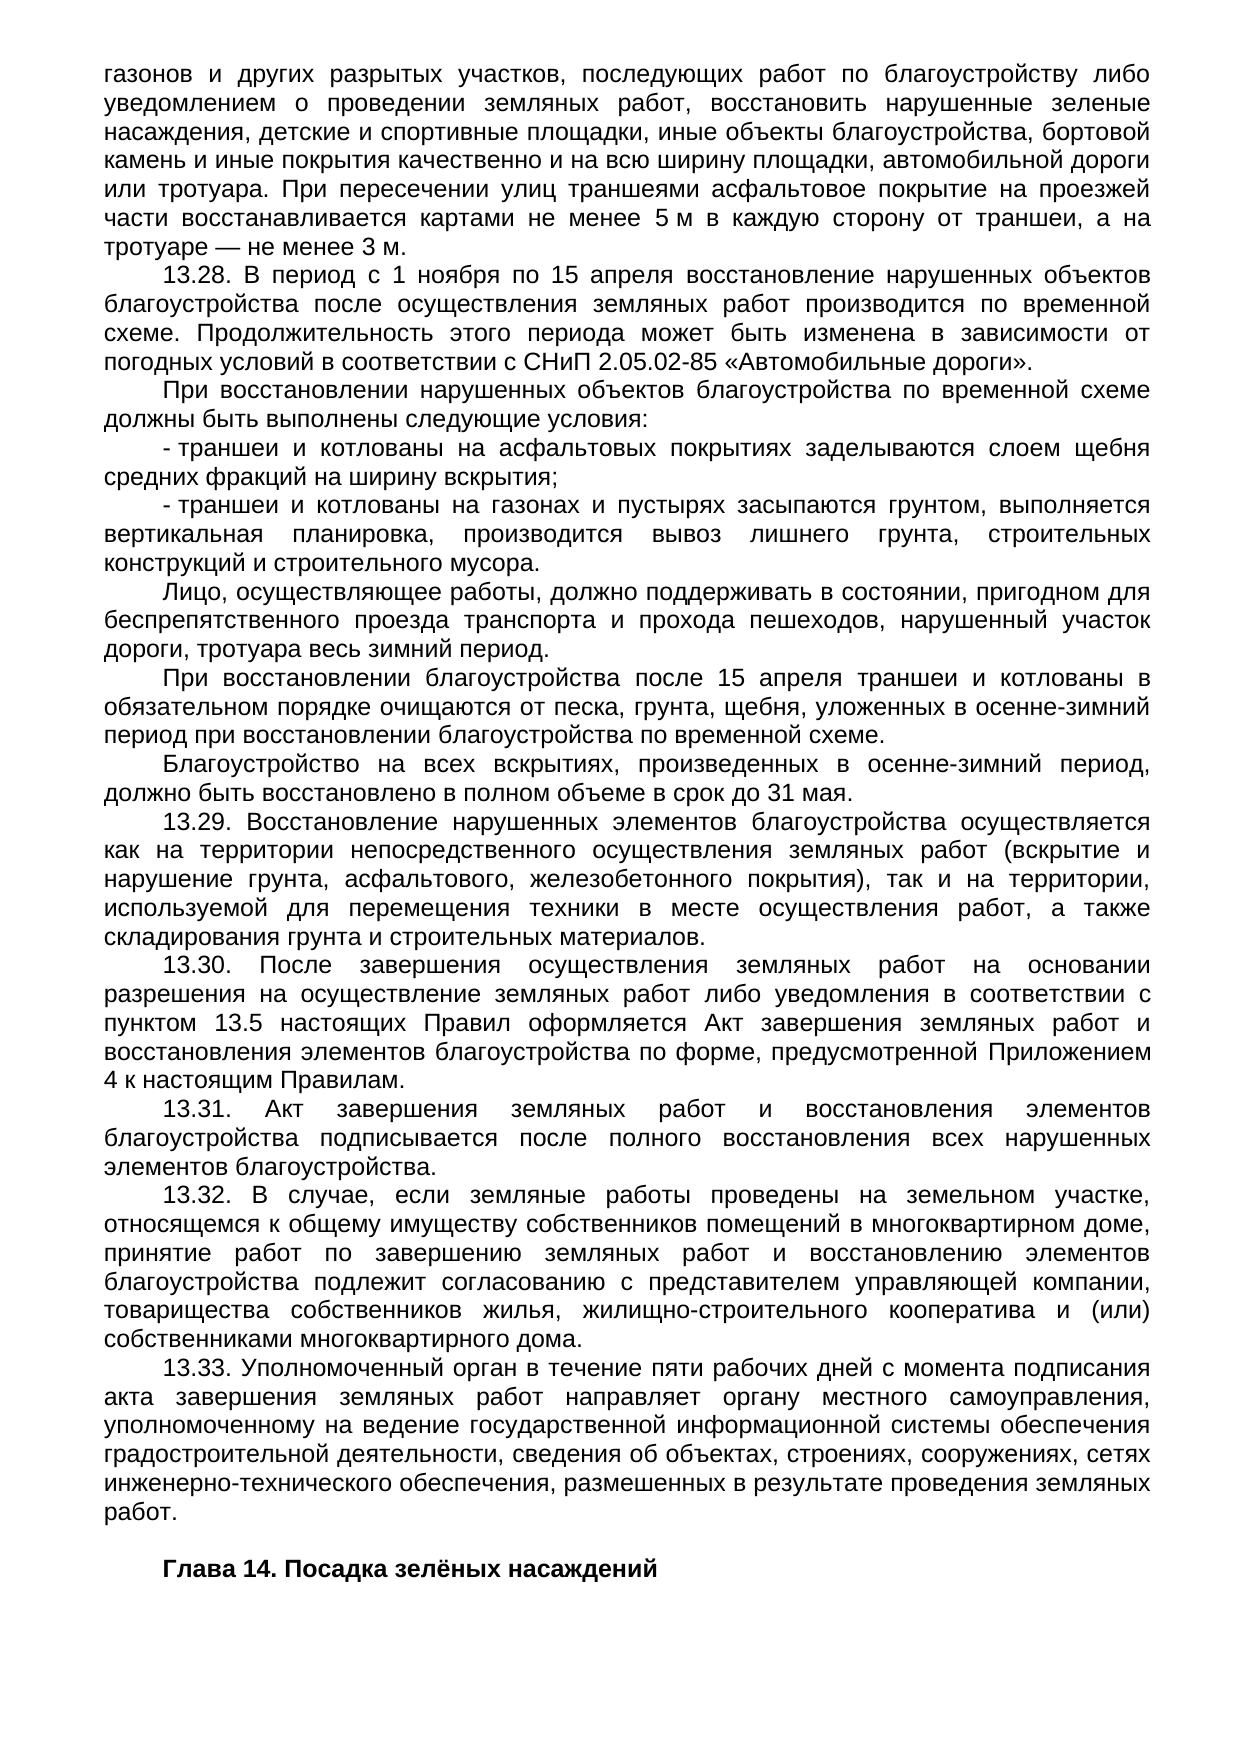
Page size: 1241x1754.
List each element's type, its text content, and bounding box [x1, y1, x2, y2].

text 13.31. Акт завершения земляных работ и восстановления элементов благоустройства подписывается после полного восстановления всех нарушенных элементов благоустройства. [103, 1094, 1152, 1180]
text - траншеи и котлованы на газонах и пустырях засыпаются грунтом, выполняется вертикальная планировка, производится вывоз лишнего грунта, строительных конструкций и строительного мусора. [103, 490, 1152, 577]
text 13.32. В случае, если земляные работы проведены на земельном участке, относящемся к общему имуществу собственников помещений в многоквартирном доме, принятие работ по завершению земляных работ и восстановлению элементов благоустройства подлежит согласованию с представителем управляющей компании, товарищества собственников жилья, жилищно-строительного кооператива и (или) собственниками многоквартирного дома. [103, 1180, 1152, 1353]
text При восстановлении благоустройства после 15 апреля траншеи и котлованы в обязательном порядке очищаются от песка, грунта, щебня, уложенных в осенне-зимний период при восстановлении благоустройства по временной схеме. [103, 663, 1152, 749]
text При восстановлении нарушенных объектов благоустройства по временной схеме должны быть выполнены следующие условия: [103, 375, 1152, 433]
text - траншеи и котлованы на асфальтовых покрытиях заделываются слоем щебня средних фракций на ширину вскрытия; [103, 433, 1152, 490]
text 13.30. После завершения осуществления земляных работ на основании разрешения на осуществление земляных работ либо уведомления в соответствии с пунктом 13.5 настоящих Правил оформляется Акт завершения земляных работ и восстановления элементов благоустройства по форме, предусмотренной Приложением 4 к настоящим Правилам. [103, 950, 1152, 1094]
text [103, 59, 1152, 260]
text Благоустройство на всех вскрытиях, произведенных в осенне-зимний период, должно быть восстановлено в полном объеме в срок до 31 мая. [103, 749, 1152, 807]
text 13.33. Уполномоченный орган в течение пяти рабочих дней с момента подписания акта завершения земляных работ направляет органу местного самоуправления, уполномоченному на ведение государственной информационной системы обеспечения градостроительной деятельности, сведения об объектах, строениях, сооружениях, сетях инженерно-технического обеспечения, размешенных в результате проведения земляных работ. [103, 1353, 1152, 1525]
text 13.28. В период с 1 ноября по 15 апреля восстановление нарушенных объектов благоустройства после осуществления земляных работ производится по временной схеме. Продолжительность этого периода может быть изменена в зависимости от погодных условий в соответствии с СНиП 2.05.02-85 «Автомобильные дороги». [103, 260, 1152, 375]
text Глава 14. Посадка зелёных насаждений [103, 1554, 1152, 1583]
text 13.29. Восстановление нарушенных элементов благоустройства осуществляется как на территории непосредственного осуществления земляных работ (вскрытие и нарушение грунта, асфальтового, железобетонного покрытия), так и на территории, используемой для перемещения техники в месте осуществления работ, а также складирования грунта и строительных материалов. [103, 807, 1152, 950]
text Лицо, осуществляющее работы, должно поддерживать в состоянии, пригодном для беспрепятственного проезда транспорта и прохода пешеходов, нарушенный участок дороги, тротуара весь зимний период. [103, 577, 1152, 663]
